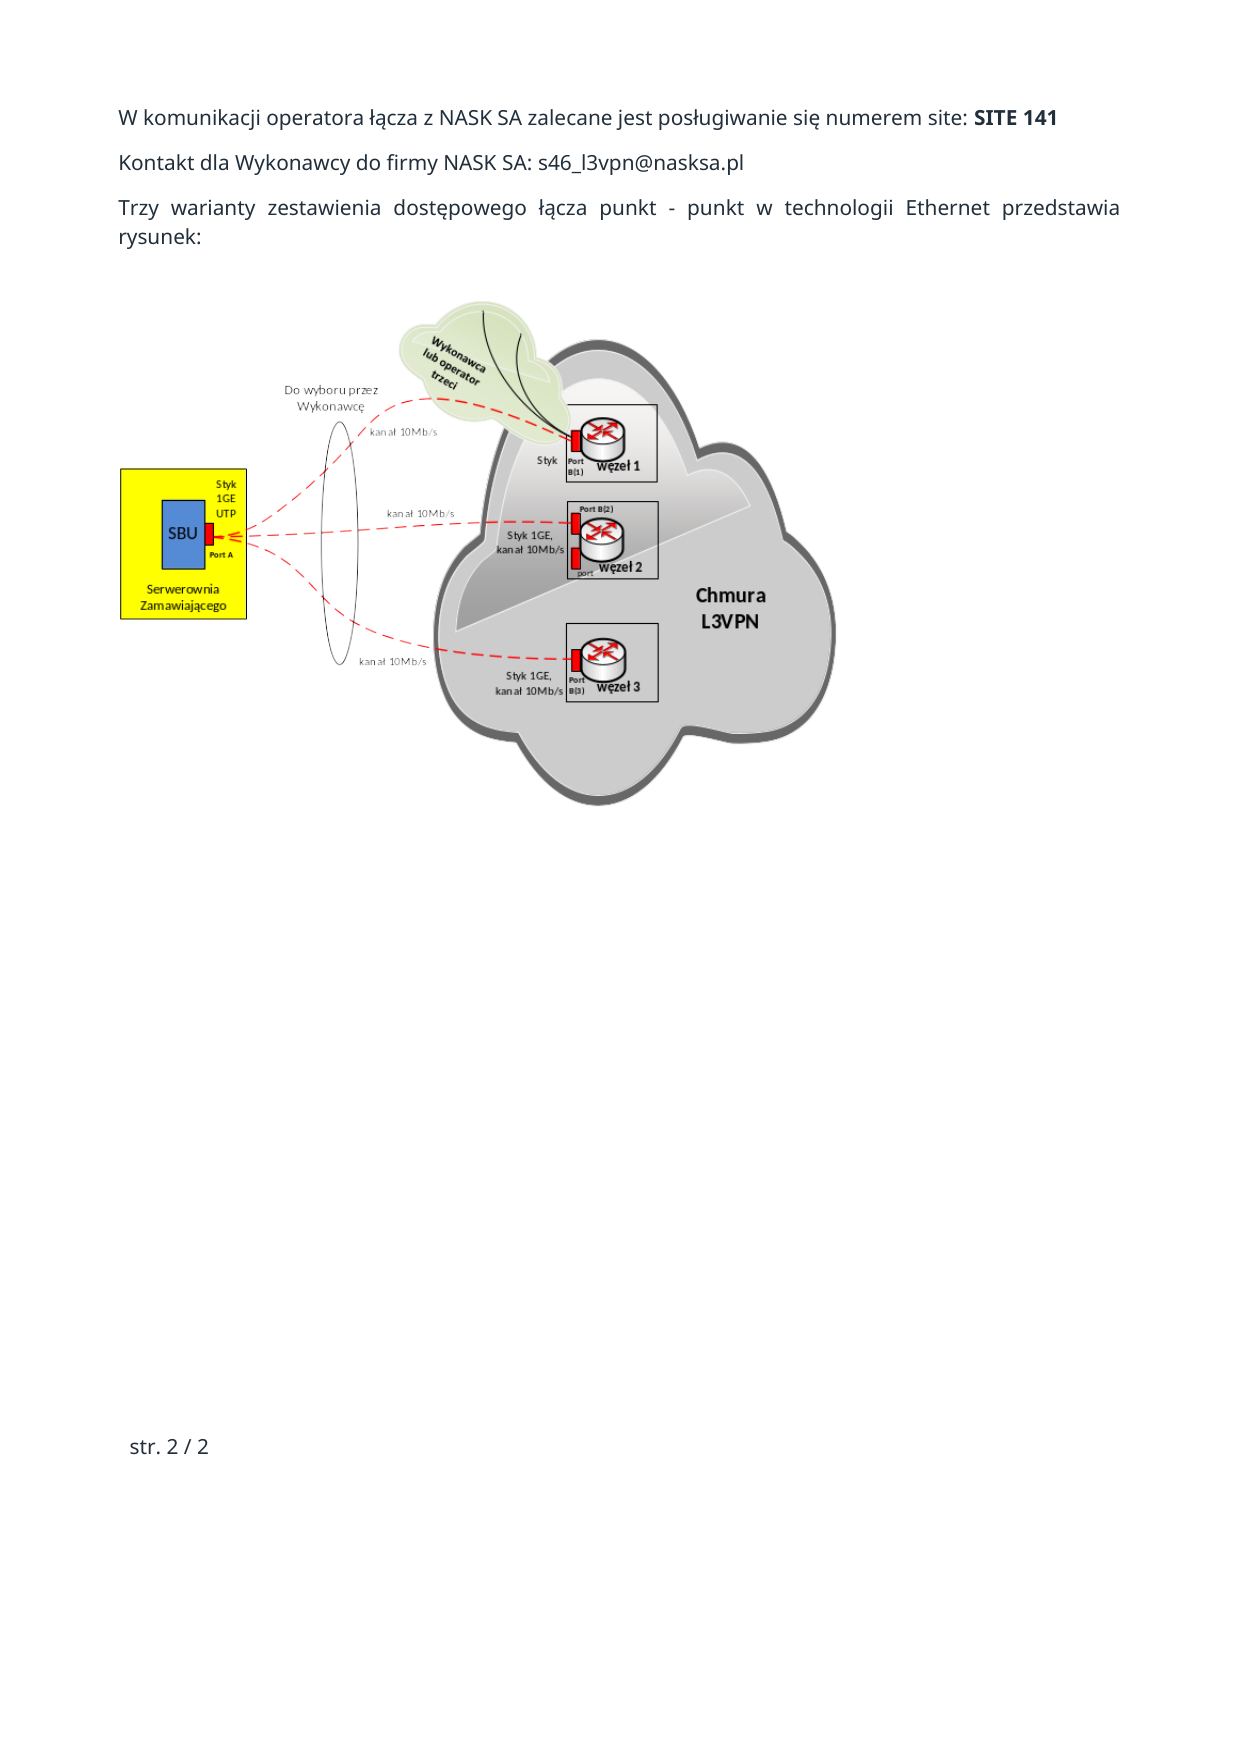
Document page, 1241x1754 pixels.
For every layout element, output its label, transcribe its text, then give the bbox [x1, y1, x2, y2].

text Kontakt dla Wykonawcy do firmy NASK SA: s46_l3vpn@nasksa.pl [118, 148, 1122, 177]
text Trzy warianty zestawienia dostępowego łącza punkt - punkt w technologii Ethernet przedstawia rysunek: [118, 193, 1122, 250]
text W komunikacji operatora łącza z NASK SA zalecane jest posługiwanie się numerem site: SITE 141 [118, 103, 1122, 132]
